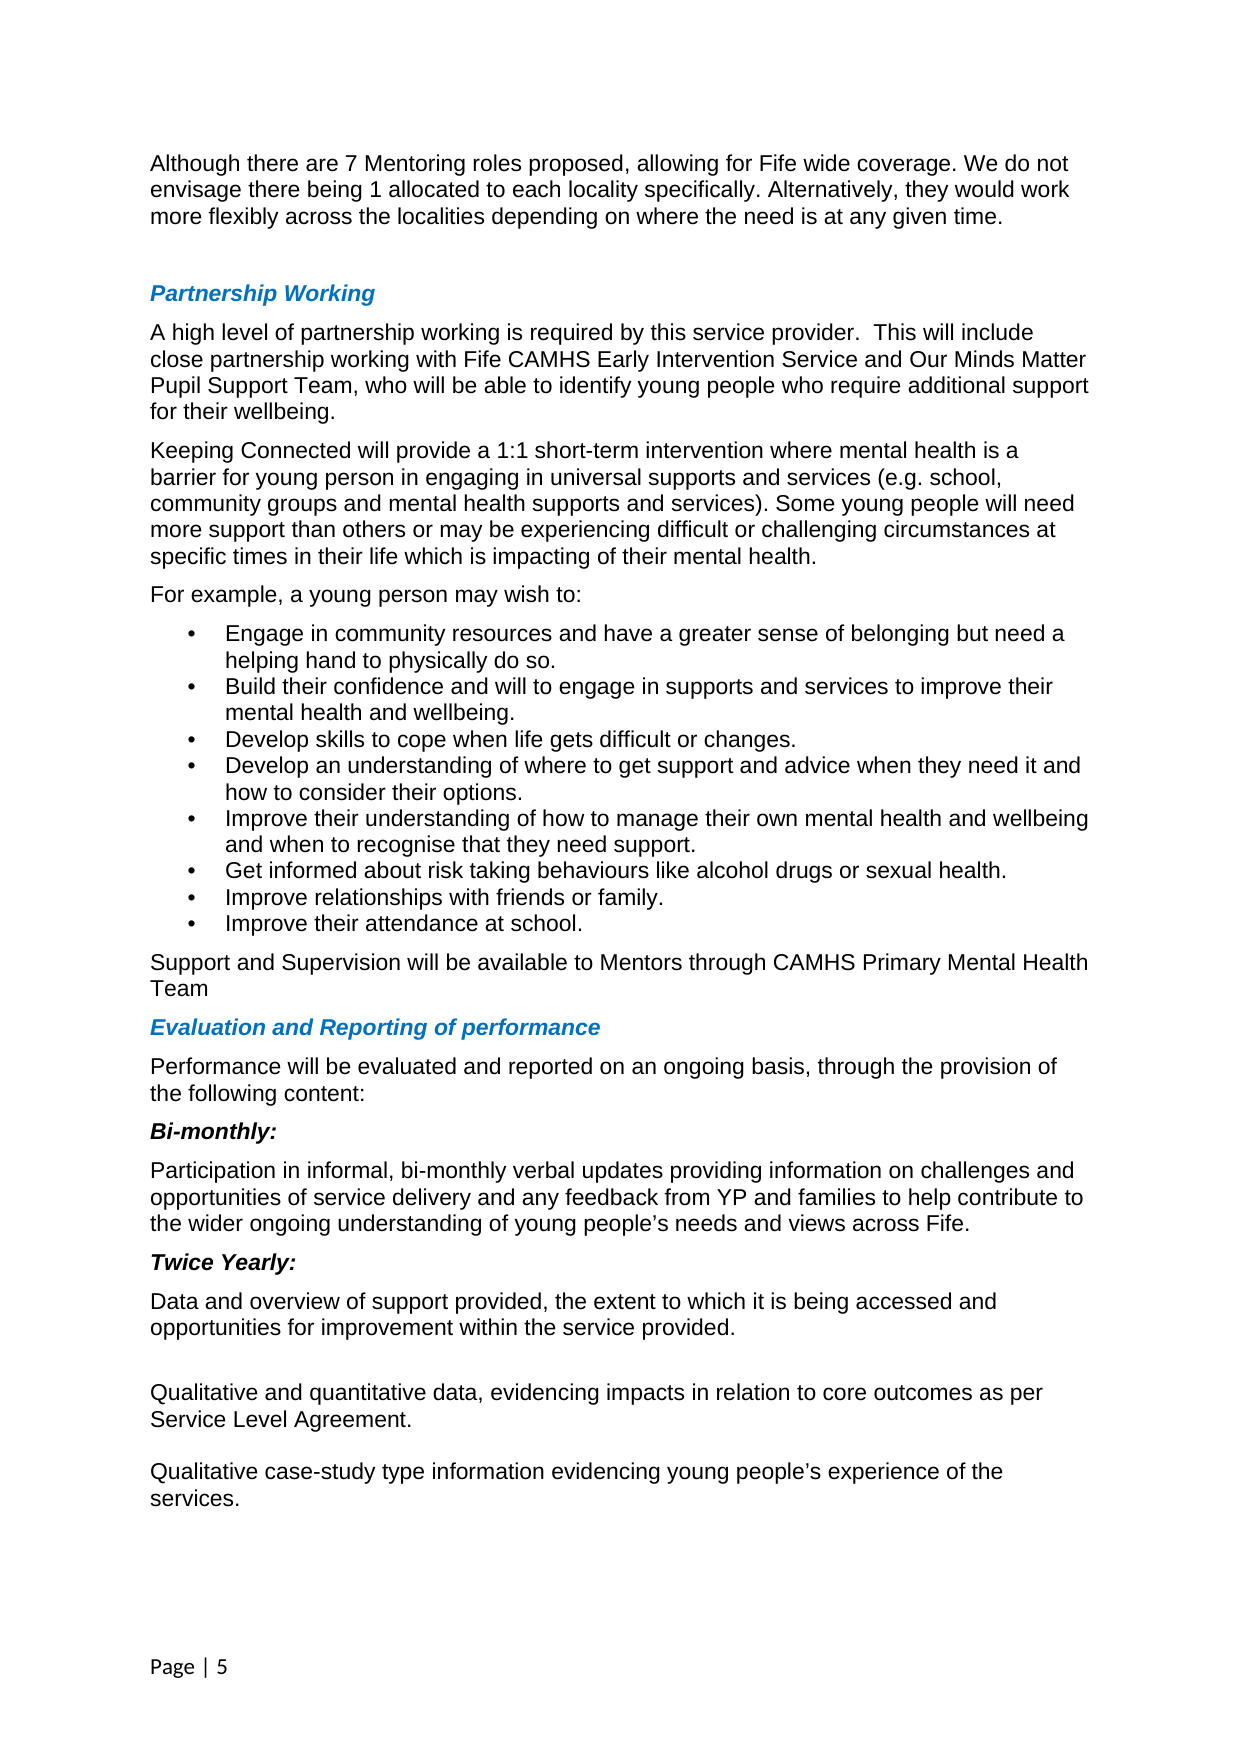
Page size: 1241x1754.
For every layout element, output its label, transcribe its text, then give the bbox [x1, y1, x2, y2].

text Twice Yearly: [150, 1249, 1090, 1275]
text Performance will be evaluated and reported on an ongoing basis, through the provision of the following content: [150, 1053, 1090, 1106]
text Keeping Connected will provide a 1:1 short-term intervention where mental health is a barrier for young person in engaging in universal supports and services (e.g. school, community groups and mental health supports and services). Some young people will need more support than others or may be experiencing difficult or challenging circumstances at specific times in their life which is impacting of their mental health. [150, 437, 1090, 569]
text Bi-monthly: [150, 1118, 1090, 1145]
text Data and overview of support provided, the extent to which it is being accessed and opportunities for improvement within the service provided. [150, 1288, 1090, 1340]
text Support and Supervision will be available to Mentors through CAMHS Primary Mental Health Team [150, 949, 1090, 1002]
subtitle Evaluation and Reporting of performance [150, 1014, 1090, 1041]
list Engage in community resources and have a greater sense of belonging but need a helping hand to physically do so. [187, 620, 1090, 673]
list Improve their attendance at school. [187, 910, 1090, 937]
list Improve their understanding of how to manage their own mental health and wellbeing and when to recognise that they need support. [187, 805, 1090, 857]
list Build their confidence and will to engage in supports and services to improve their mental health and wellbeing. [187, 673, 1090, 726]
list Develop an understanding of where to get support and advice when they need it and how to consider their options. [187, 752, 1090, 805]
text Qualitative and quantitative data, evidencing impacts in relation to core outcomes as per Service Level Agreement. [150, 1379, 1090, 1432]
text A high level of partnership working is required by this service provider. This will include close partnership working with Fife CAMHS Early Intervention Service and Our Minds Matter Pupil Support Team, who will be able to identify young people who require additional support for their wellbeing. [150, 319, 1090, 425]
list Develop skills to cope when life gets difficult or changes. [187, 726, 1090, 752]
subtitle Partnership Working [150, 280, 1090, 307]
list Improve relationships with friends or family. [187, 884, 1090, 910]
text For example, a young person may wish to: [150, 581, 1090, 608]
text Participation in informal, bi-monthly verbal updates providing information on challenges and opportunities of service delivery and any feedback from YP and families to help contribute to the wider ongoing understanding of young people’s needs and views across Fife. [150, 1157, 1090, 1236]
list Get informed about risk taking behaviours like alcohol drugs or sexual health. [187, 857, 1090, 884]
text Qualitative case-study type information evidencing young people’s experience of the services. [150, 1458, 1090, 1511]
text Although there are 7 Mentoring roles proposed, allowing for Fife wide coverage. We do not envisage there being 1 allocated to each locality specifically. Alternatively, they would work more flexibly across the localities depending on where the need is at any given time. [150, 150, 1090, 229]
